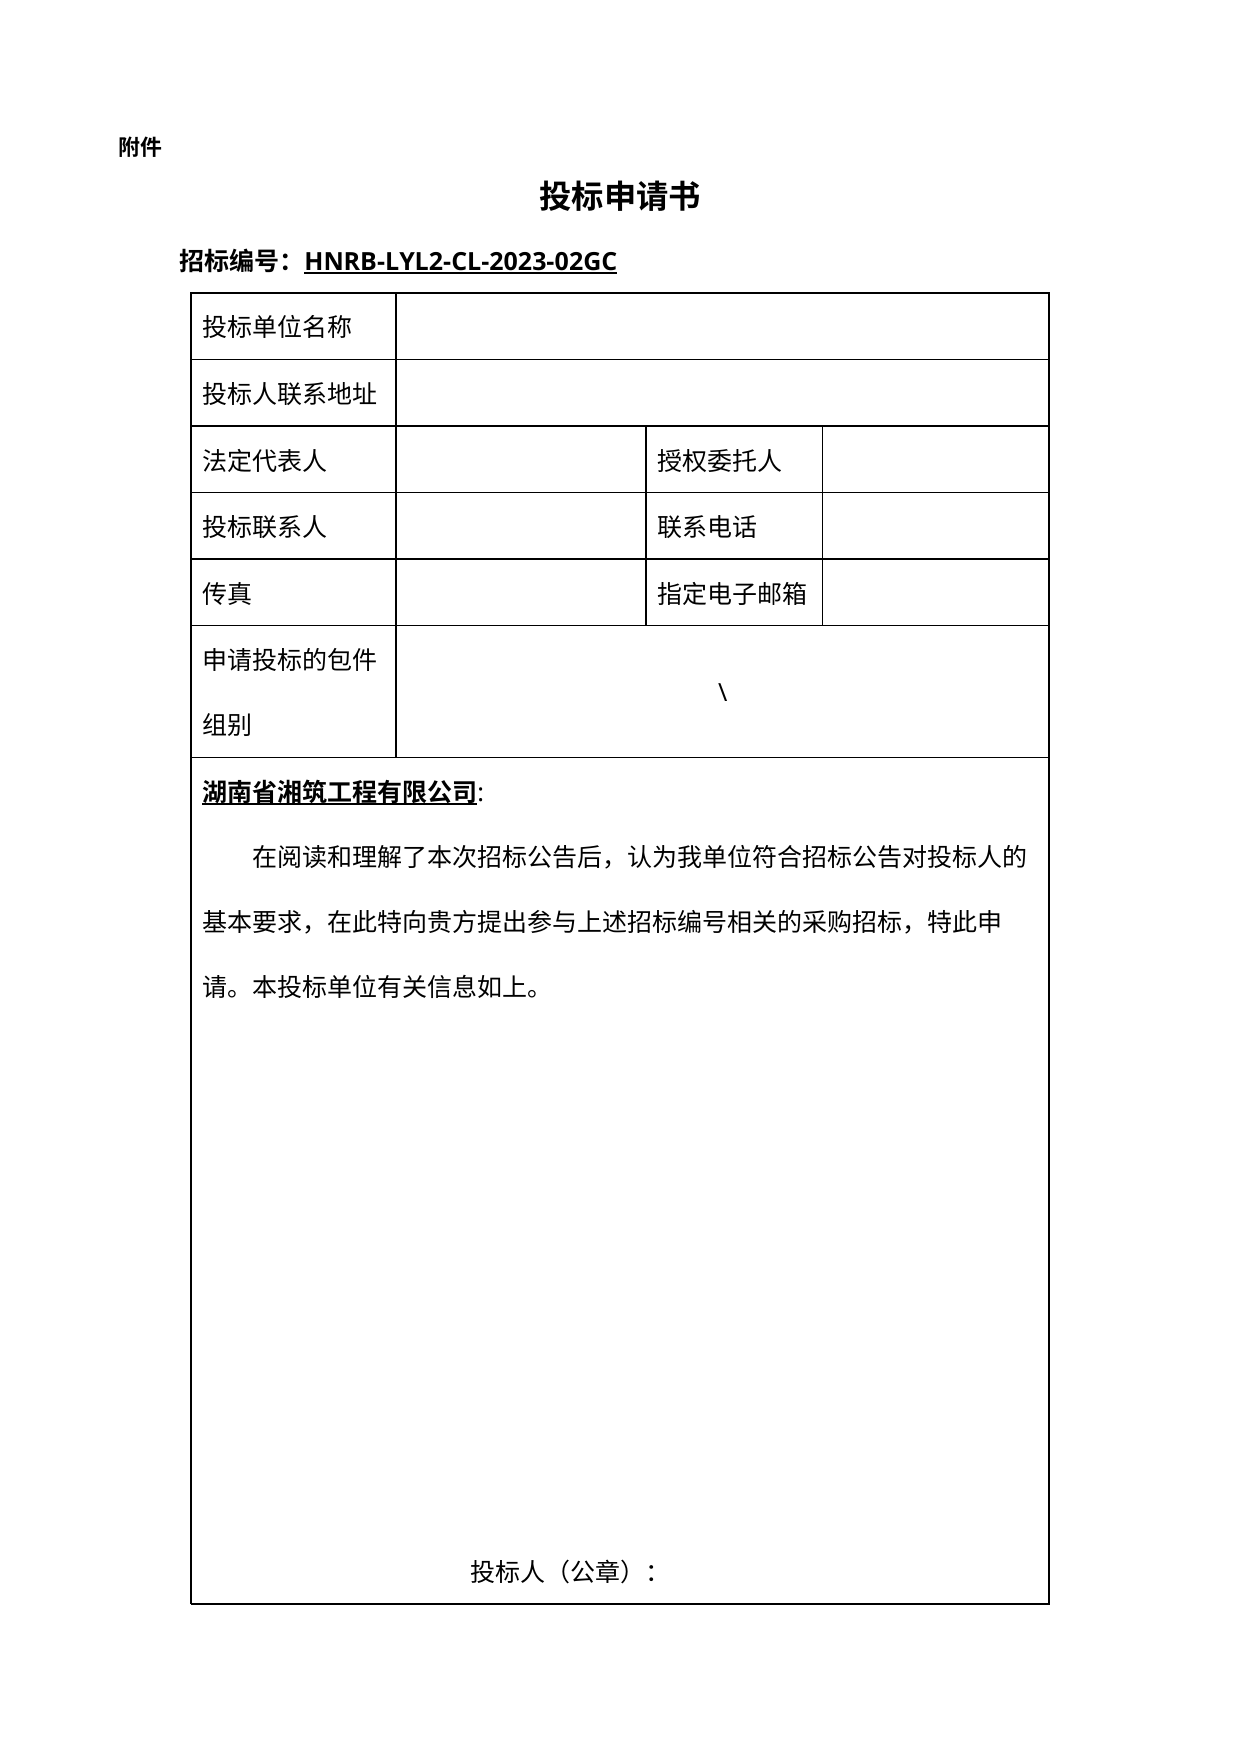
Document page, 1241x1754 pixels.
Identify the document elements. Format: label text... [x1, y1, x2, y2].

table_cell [192, 758, 1048, 1603]
text 招标编号：HNRB-LYL2-CL-2023-02GC [118, 227, 1049, 292]
table_cell 传真 [192, 560, 395, 625]
table_cell [397, 427, 645, 492]
table_cell 指定电子邮箱 [647, 560, 822, 625]
table_cell 投标人联系地址 [192, 360, 395, 425]
table_cell [823, 560, 1048, 625]
table_header [397, 294, 1048, 358]
table_cell 法定代表人 [192, 427, 395, 492]
table_cell \ [397, 626, 1048, 756]
table_cell 投标联系人 [192, 493, 395, 558]
table_cell [397, 360, 1048, 425]
table_header 投标单位名称 [192, 294, 395, 358]
table_cell 授权委托人 [647, 427, 822, 492]
table_cell [823, 493, 1048, 558]
table_cell [397, 493, 645, 558]
text 附件 [118, 129, 1122, 162]
text 投标申请书 [118, 162, 1122, 227]
table_cell 联系电话 [647, 493, 822, 558]
table_cell [397, 560, 645, 625]
table_cell 申请投标的包件组别 [192, 626, 395, 756]
table_cell [823, 427, 1048, 492]
